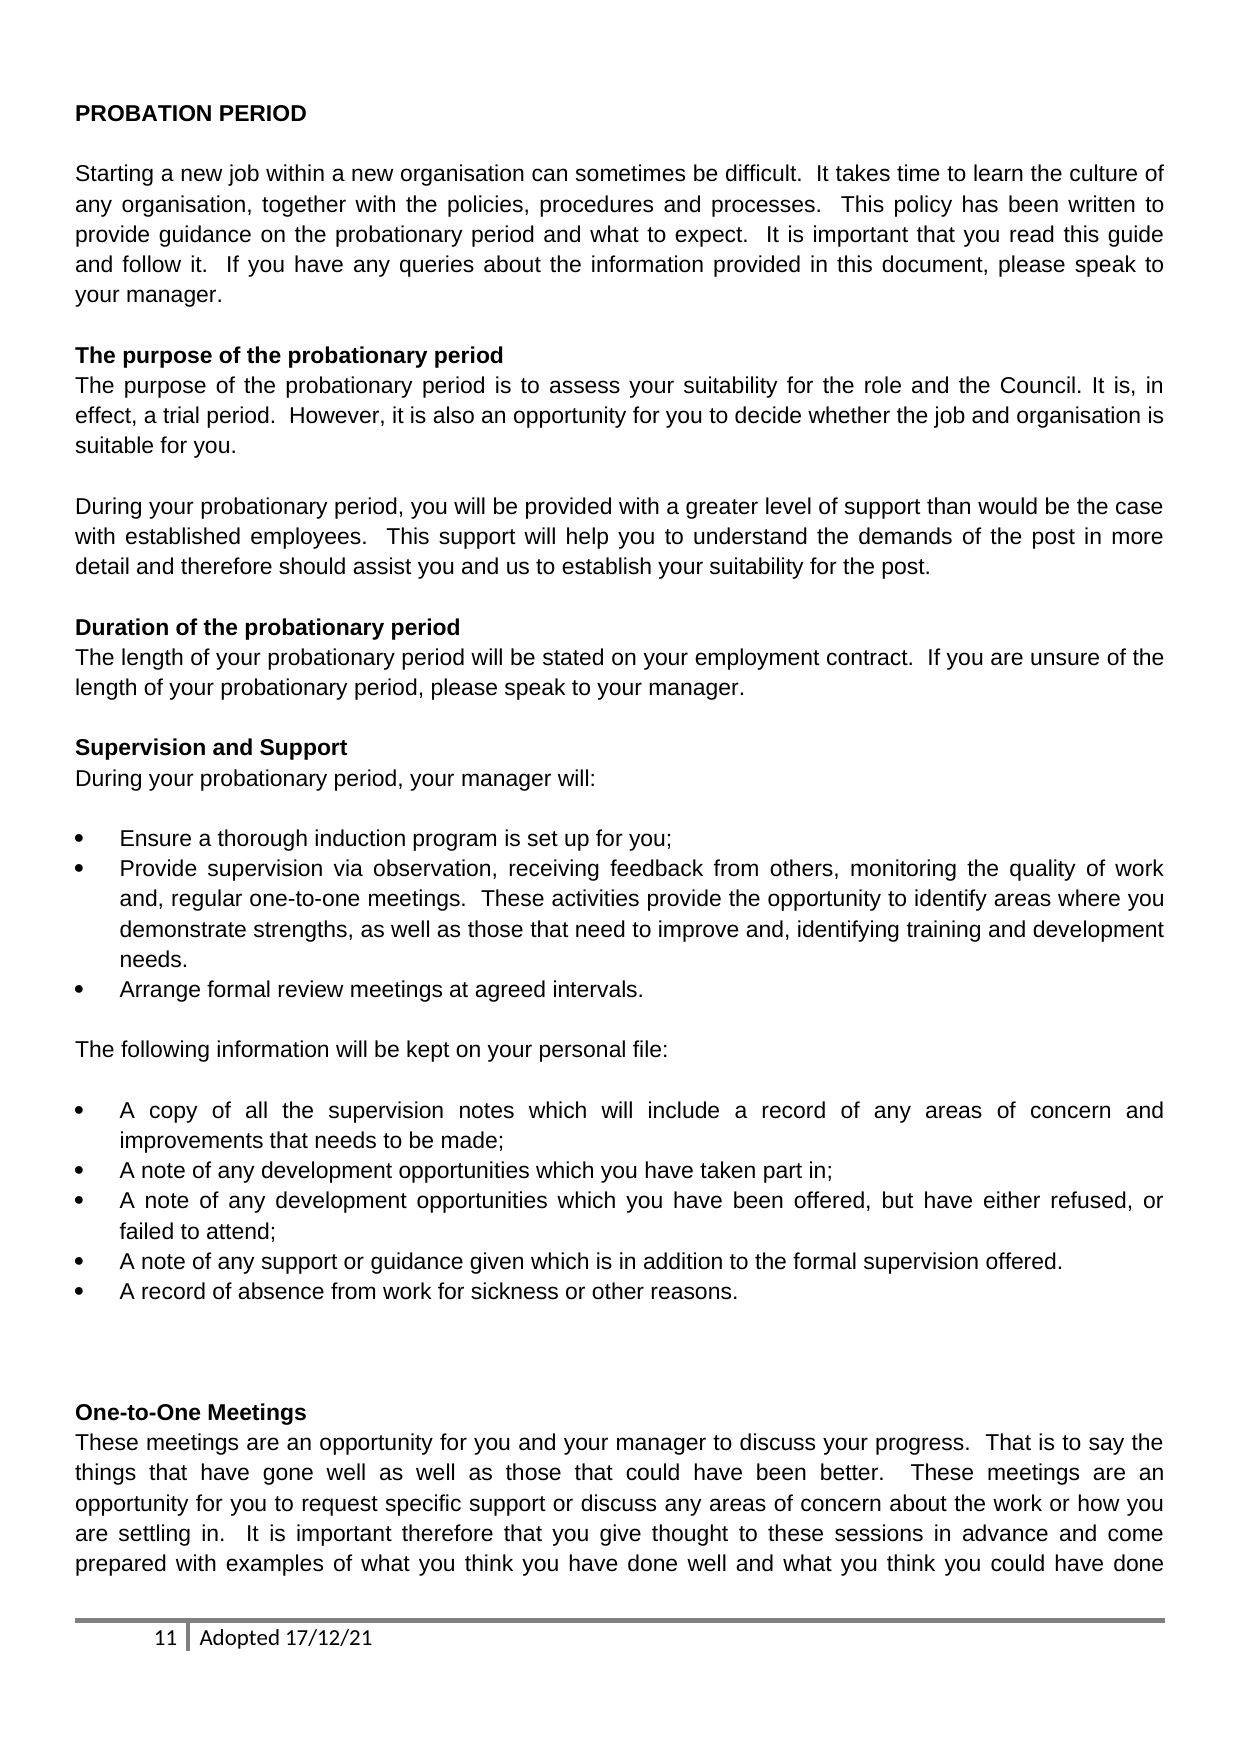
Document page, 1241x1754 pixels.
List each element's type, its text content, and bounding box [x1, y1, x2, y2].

list Provide supervision via observation, receiving feedback from others, monitoring the quality of work and, regular one-to-one meetings. These activities provide the opportunity to identify areas where you demonstrate strengths, as well as those that need to improve and, identifying training and development needs. [75, 855, 1165, 972]
text The purpose of the probationary period is to assess your suitability for the role and the Council. It is, in effect, a trial period. However, it is also an opportunity for you to decide whether the job and organisation is suitable for you. [75, 372, 1165, 459]
subtitle PROBATION PERIOD [75, 100, 1165, 126]
list Arrange formal review meetings at agreed intervals. [75, 976, 1165, 1002]
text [75, 1429, 1165, 1576]
text During your probationary period, your manager will: [75, 764, 1165, 791]
text Starting a new job within a new organisation can sometimes be difficult. It takes time to learn the culture of any organisation, together with the policies, procedures and processes. This policy has been written to provide guidance on the probationary period and what to expect. It is important that you read this guide and follow it. If you have any queries about the information provided in this document, please speak to your manager. [75, 160, 1165, 308]
text One-to-One Meetings [75, 1399, 1165, 1425]
text The length of your probationary period will be stated on your employment contract. If you are unsure of the length of your probationary period, please speak to your manager. [75, 644, 1165, 700]
list A note of any support or guidance given which is in addition to the formal supervision offered. [75, 1248, 1165, 1274]
text The purpose of the probationary period [75, 342, 1165, 368]
list A note of any development opportunities which you have taken part in; [75, 1157, 1165, 1184]
list A note of any development opportunities which you have been offered, but have either refused, or failed to attend; [75, 1187, 1165, 1244]
list A record of absence from work for sickness or other reasons. [75, 1278, 1165, 1304]
text During your probationary period, you will be provided with a greater level of support than would be the case with established employees. This support will help you to understand the demands of the post in more detail and therefore should assist you and us to establish your suitability for the post. [75, 493, 1165, 579]
text Supervision and Support [75, 734, 1165, 761]
list A copy of all the supervision notes which will include a record of any areas of concern and improvements that needs to be made; [75, 1097, 1165, 1153]
text The following information will be kept on your personal file: [75, 1036, 1165, 1063]
text Duration of the probationary period [75, 613, 1165, 640]
list Ensure a thorough induction program is set up for you; [75, 825, 1165, 851]
